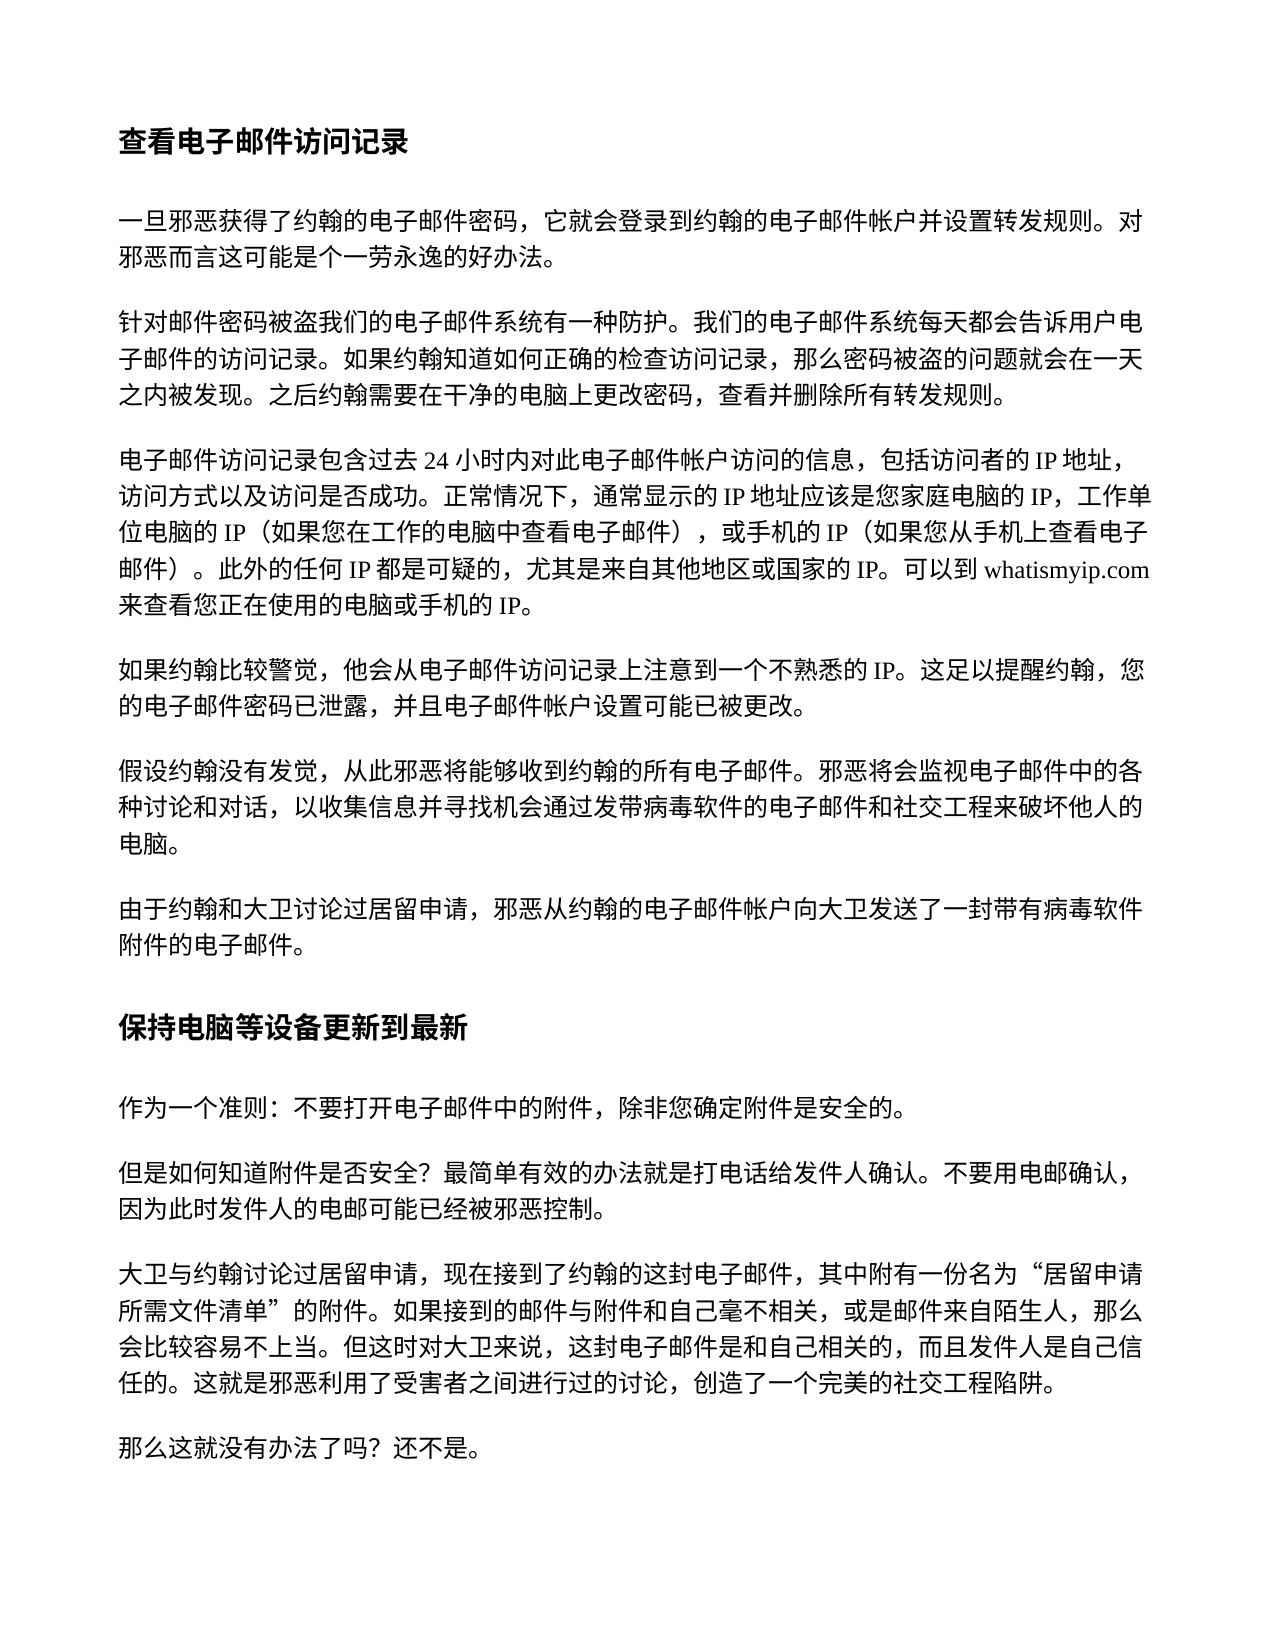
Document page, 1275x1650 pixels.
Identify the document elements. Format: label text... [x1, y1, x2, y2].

text 针对邮件密码被盗我们的电子邮件系统有一种防护。我们的电子邮件系统每天都会告诉用户电子邮件的访问记录。如果约翰知道如何正确的检查访问记录，那么密码被盗的问题就会在一天之内被发现。之后约翰需要在干净的电脑上更改密码，查看并删除所有转发规则。 [118, 303, 1157, 412]
text 一旦邪恶获得了约翰的电子邮件密码，它就会登录到约翰的电子邮件帐户并设置转发规则。对邪恶而言这可能是个一劳永逸的好办法。 [118, 202, 1157, 274]
text 由于约翰和大卫讨论过居留申请，邪恶从约翰的电子邮件帐户向大卫发送了一封带有病毒软件附件的电子邮件。 [118, 889, 1157, 962]
text 假设约翰没有发觉，从此邪恶将能够收到约翰的所有电子邮件。邪恶将会监视电子邮件中的各种讨论和对话，以收集信息并寻找机会通过发带病毒软件的电子邮件和社交工程来破坏他人的电脑。 [118, 752, 1157, 860]
text 但是如何知道附件是否安全？最简单有效的办法就是打电话给发件人确认。不要用电邮确认，因为此时发件人的电邮可能已经被邪恶控制。 [118, 1153, 1157, 1226]
text 作为一个准则：不要打开电子邮件中的附件，除非您确定附件是安全的。 [118, 1088, 1157, 1125]
text 大卫与约翰讨论过居留申请，现在接到了约翰的这封电子邮件，其中附有一份名为“居留申请所需文件清单”的附件。如果接到的邮件与附件和自己毫不相关，或是邮件来自陌生人，那么会比较容易不上当。但这时对大卫来说，这封电子邮件是和自己相关的，而且发件人是自己信任的。这就是邪恶利用了受害者之间进行过的讨论，创造了一个完美的社交工程陷阱。 [118, 1255, 1157, 1400]
text 那么这就没有办法了吗？还不是。 [118, 1428, 1157, 1465]
text 如果约翰比较警觉，他会从电子邮件访问记录上注意到一个不熟悉的IP。这足以提醒约翰，您 的电子邮件密码已泄露，并且电子邮件帐户设置可能已被更改。 [118, 650, 1157, 723]
subtitle 查看电子邮件访问记录 [118, 118, 1157, 160]
text 电子邮件访问记录包含过去 24 小时内对此电子邮件帐户访问的信息，包括访问者的IP地址，访问方式以及访问是否成功。正常情况下，通常显示的IP地址应该是您家庭电脑的IP，工作单位电脑的 IP（如果您在工作的电脑中查看电子邮件），或手机的IP（如果您从手机上查看电子邮件）。此外的任何 IP 都是可疑的，尤其是来自其他地区或国家的IP。可以到whatismyip.com来查看您正在使用的电脑或手机的 IP。 [118, 440, 1157, 622]
subtitle 保持电脑等设备更新到最新 [118, 1005, 1157, 1047]
